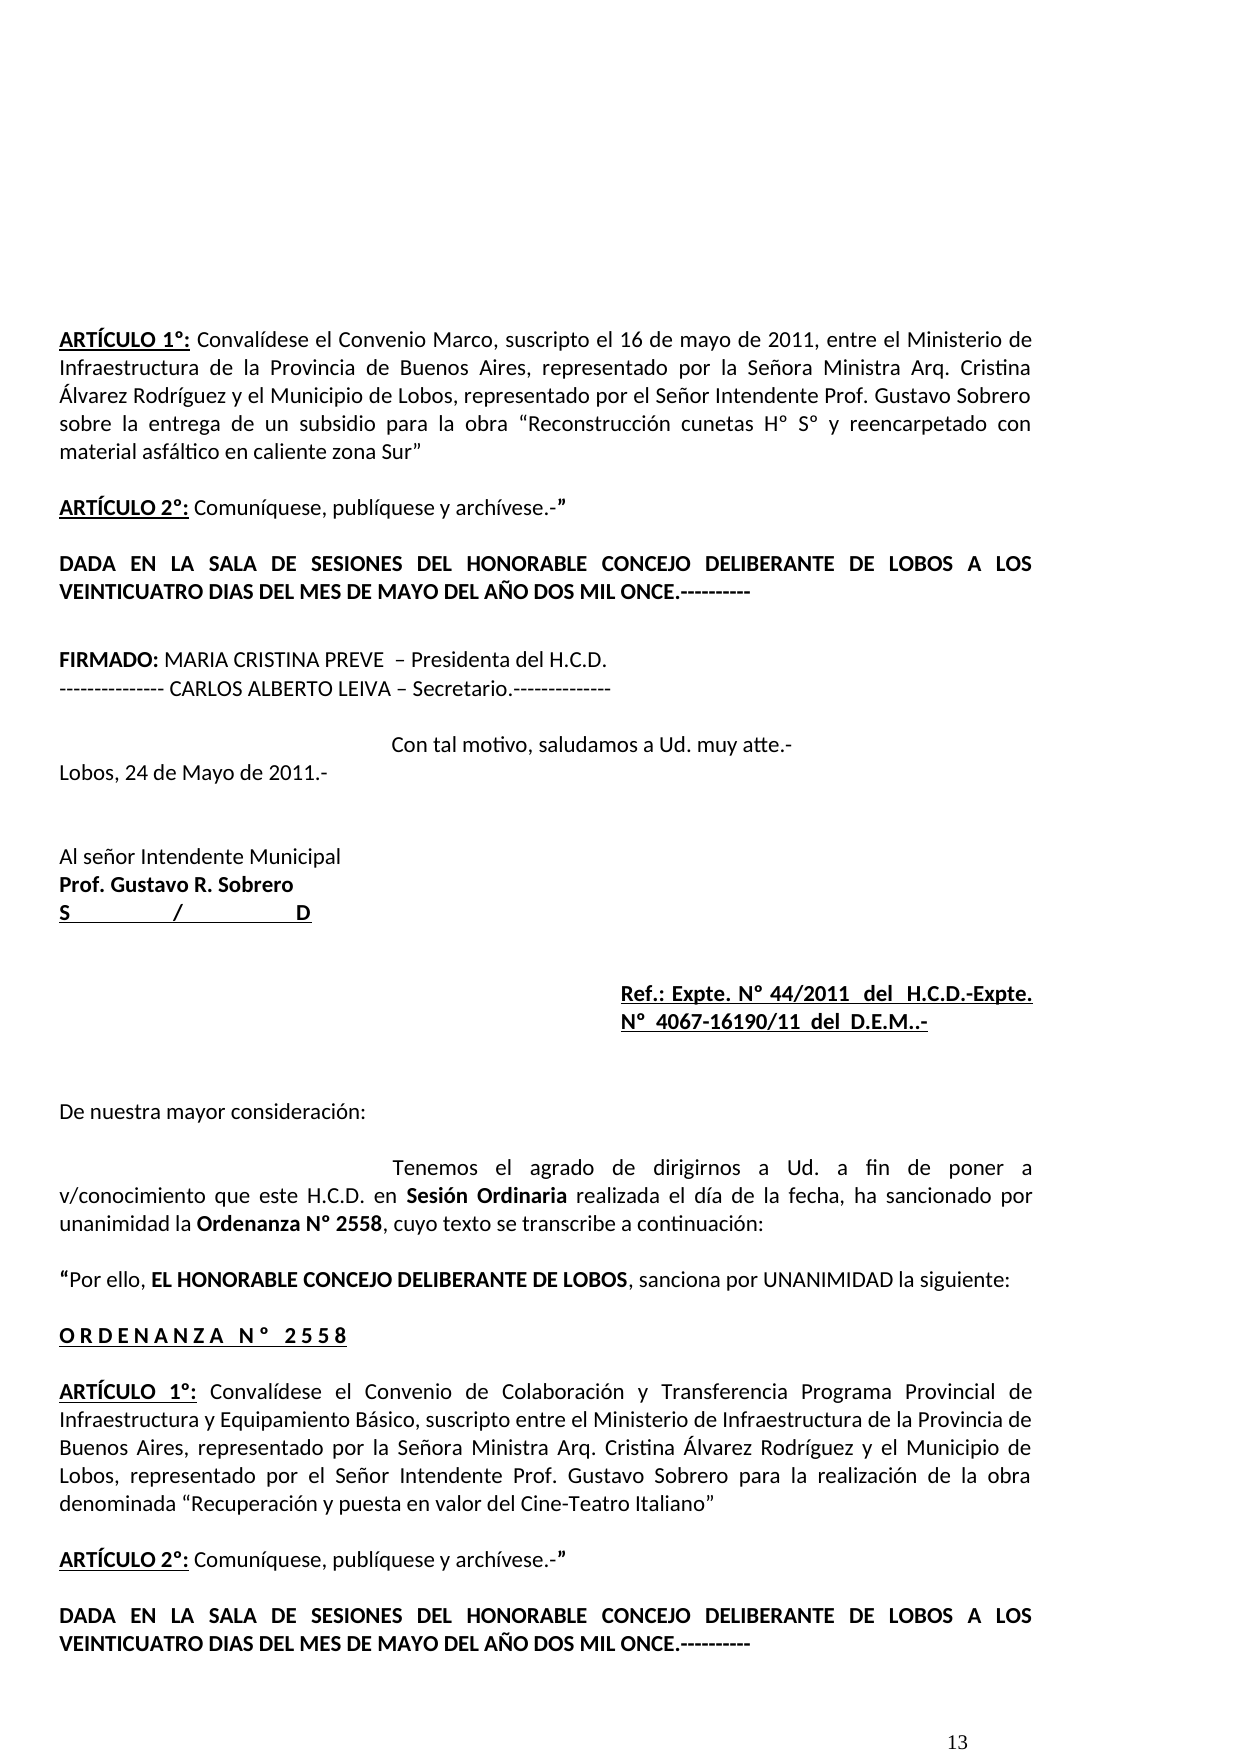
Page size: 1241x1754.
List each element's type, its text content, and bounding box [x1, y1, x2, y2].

text Al señor Intendente Municipal [59, 842, 1033, 870]
text ARTÍCULO 2º: Comuníquese, publíquese y archívese.-” [59, 493, 1033, 521]
subtitle Ref.: Expte. Nº 44/2011 del H.C.D.-Expte. Nº 4067-16190/11 del D.E.M..- [621, 979, 1033, 1003]
text DADA EN SESIONES DEL HONORABLE CONCEJO DELIBERANTE DE LOBOS A LOS VEINTICUATRO DIAS DEL MES DE MAYO DEL AÑO DOS MIL ONCE.---------- [59, 549, 1033, 605]
text ARTÍCULO 1º: Convalídese el Convenio de Colaboración y Transferencia Programa Provincial de Infraestructura y Equipamiento Básico, suscripto entre el Ministerio de Infraestructura de de Buenos Aires, representado por Arq. Cristina Álvarez Rodríguez y el Municipio de Lobos, representado por el Señor Intendente Prof. Gustavo Sobrero para la realización de la obra denominada “Recuperación y puesta en valor del Cine-Teatro Italiano” [59, 1377, 1033, 1517]
text Tenemos el agrado de dirigirnos a Ud. a fin de poner a v/conocimiento que este H.C.D. en Sesión Ordinaria realizada el día de la fecha, ha sancionado por unanimidad º 2558, cuyo texto se transcribe a continuación: [59, 1153, 1033, 1237]
text --------------- CARLOS ALBERTO LEIVA – Secretario.-------------- [59, 674, 1033, 702]
text DADA EN SESIONES DEL HONORABLE CONCEJO DELIBERANTE DE LOBOS A LOS VEINTICUATRO DIAS DEL MES DE MAYO DEL AÑO DOS MIL ONCE.---------- [59, 1602, 1033, 1658]
text Lobos, 24 de Mayo de 2011.- [59, 758, 1033, 786]
subtitle Ref.: Expte. Nº 44/2011 del H.C.D.-Expte. Nº 4067-16190/11 del D.E.M..- [621, 1004, 1033, 1035]
subtitle S / D [59, 898, 1033, 926]
text ARTÍCULO 2º: Comuníquese, publíquese y archívese.-” [59, 1546, 1033, 1573]
title O R D E N A N Z A N º 2 5 5 8 [59, 1321, 1033, 1349]
text “Por ello, EL HONORABLE CONCEJO DELIBERANTE DE LOBOS, sanciona por UNANIMIDAD la siguiente: [59, 1265, 1033, 1293]
text De nuestra mayor consideración: [59, 1097, 1033, 1125]
text ARTÍCULO 1º: Convalídese el Convenio Marco, suscripto el 16 de mayo de 2011, entre el Ministerio de Infraestructura de de Buenos Aires, representado por Arq. Cristina Álvarez Rodríguez y el Municipio de Lobos, representado por el Señor Intendente Prof. Gustavo Sobrero sobre la entrega de un subsidio para la obra “Reconstrucción cunetas Hº Sº y reencarpetado con material asfáltico en caliente zona Sur” [59, 325, 1033, 465]
text Con tal motivo, saludamos a Ud. muy atte.- [59, 730, 1033, 758]
text Prof. Gustavo R. Sobrero [59, 870, 1033, 898]
text FIRMADO: MARIA CRISTINA PREVE – Presidenta del H.C.D. [59, 646, 1033, 674]
